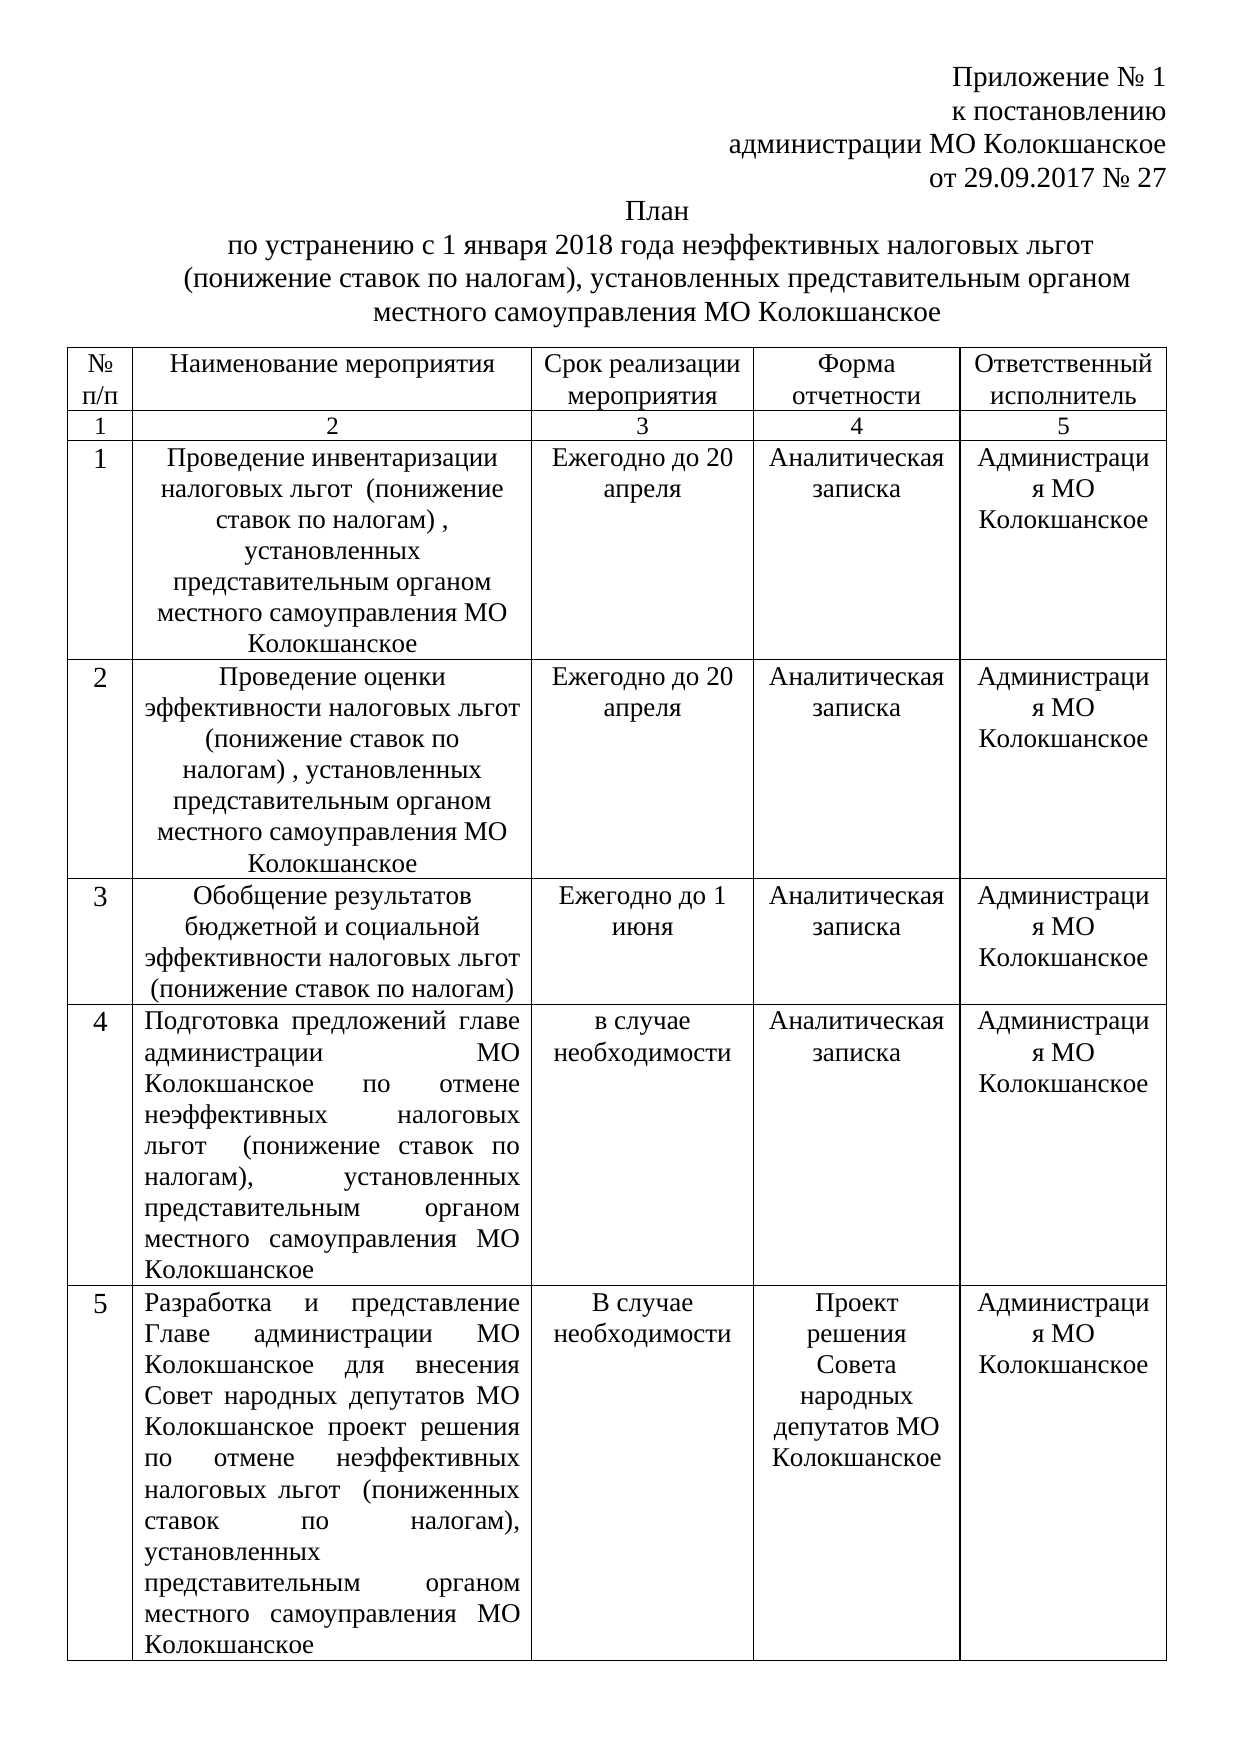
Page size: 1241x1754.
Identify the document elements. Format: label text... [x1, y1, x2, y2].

table_cell Обобщение результатов бюджетной и социальной эффективности налоговых льгот (понижение ставок по налогам) [133, 879, 531, 1003]
table_cell Аналитическая записка [754, 879, 959, 1003]
table_cell 5 [68, 1286, 132, 1659]
table_cell 3 [532, 411, 753, 440]
table_cell Администрация МО Колокшанское [961, 660, 1166, 878]
table_header Форма отчетности [754, 348, 959, 410]
table_cell 4 [68, 1005, 132, 1285]
table_cell Подготовка предложений главе администрации МО Колокшанское по отмене неэффективных налоговых льгот (понижение ставок по налогам), установленных представительным органом местного самоуправления МО Колокшанское [133, 1005, 531, 1285]
table_cell Аналитическая записка [754, 441, 959, 659]
table_cell Ежегодно до 1 июня [532, 879, 753, 1003]
text План [148, 193, 1166, 227]
table_cell Ежегодно до 20 апреля [532, 441, 753, 659]
table_cell Проект решения Совета народных депутатов МО Колокшанское [754, 1286, 959, 1659]
table_cell Проведение оценки эффективности налоговых льгот (понижение ставок по налогам) , установленных представительным органом местного самоуправления МО Колокшанское [133, 660, 531, 878]
table_cell Аналитическая записка [754, 1005, 959, 1285]
table_cell 4 [754, 411, 959, 440]
table_cell Администрация МО Колокшанское [961, 441, 1166, 659]
table_cell 1 [68, 441, 132, 659]
table_header Срок реализации мероприятия [532, 348, 753, 410]
text администрации МО Колокшанское [148, 126, 1166, 160]
table_cell 2 [133, 411, 531, 440]
text Приложение № 1 [148, 59, 1166, 93]
table_cell Ежегодно до 20 апреля [532, 660, 753, 878]
table_cell Аналитическая записка [754, 660, 959, 878]
table_cell 3 [68, 879, 132, 1003]
text (понижение ставок по налогам), установленных представительным органом местного самоуправления МО Колокшанское [148, 260, 1166, 327]
table_header № п/п [68, 348, 132, 410]
table_header Ответственный исполнитель [961, 348, 1166, 410]
table_cell Проведение инвентаризации налоговых льгот (понижение ставок по налогам) , установленных представительным органом местного самоуправления МО Колокшанское [133, 441, 531, 659]
table_cell Администрация МО Колокшанское [961, 879, 1166, 1003]
text по устранению с 1 января 2018 года неэффективных налоговых льгот [148, 227, 1166, 260]
text от 29.09.2017 № 27 [148, 160, 1166, 193]
text к постановлению [148, 93, 1166, 126]
table_cell 2 [68, 660, 132, 878]
table_cell 5 [961, 411, 1166, 440]
table_header Наименование мероприятия [133, 348, 531, 410]
table_cell в случае необходимости [532, 1005, 753, 1285]
table_cell Администрация МО Колокшанское [961, 1005, 1166, 1285]
table_cell В случае необходимости [532, 1286, 753, 1659]
table_cell Администрация МО Колокшанское [961, 1286, 1166, 1659]
table_cell Разработка и представление Главе администрации МО Колокшанское для внесения Совет народных депутатов МО Колокшанское проект решения по отмене неэффективных налоговых льгот (пониженных ставок по налогам), установленных представительным органом местного самоуправления МО Колокшанское [133, 1286, 531, 1659]
table_cell 1 [68, 411, 132, 440]
